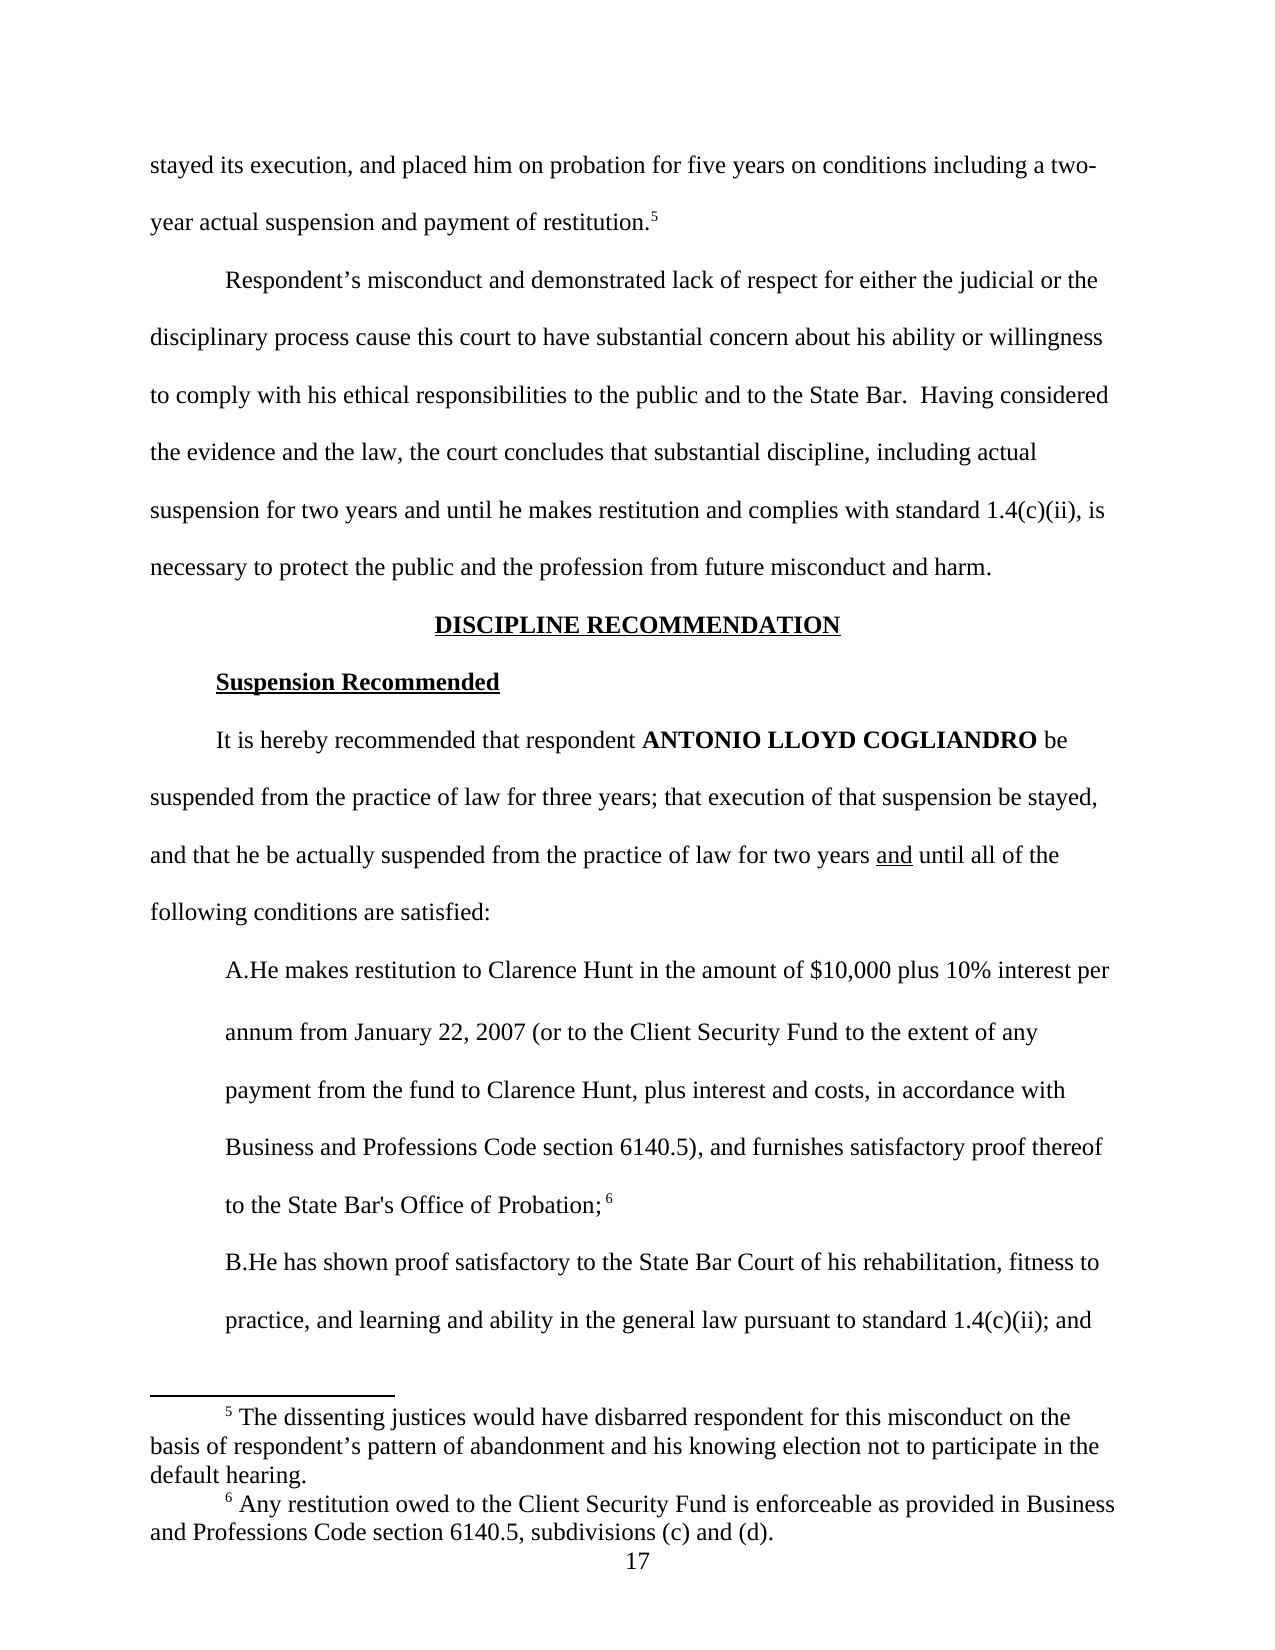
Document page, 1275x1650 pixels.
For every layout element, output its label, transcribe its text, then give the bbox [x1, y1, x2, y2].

list He makes restitution to Clarence Hunt in the amount of $10,000 plus 10% interest per annum from January 22, 2007 (or to the Client Security Fund to the extent of any payment from the fund to Clarence Hunt, plus interest and costs, in accordance with Business and Professions Code section 6140.5), and furnishes satisfactory proof thereof to the State Bar's Office of Probation; [225, 955, 1125, 1218]
list He has shown proof satisfactory to the State Bar Court of his rehabilitation, fitness to practice, and learning and ability in the general law pursuant to standard 1.4(c)(ii); and [225, 1247, 1125, 1333]
text Respondent’s misconduct and demonstrated lack of respect for either the judicial or the disciplinary process cause this court to have substantial concern about his ability or willingness to comply with his ethical responsibilities to the public and to the State Bar. Having considered the evidence and the law, the court concludes that substantial discipline, including actual suspension for two years and until he makes restitution and complies with standard 1.4(c)(ii), is necessary to protect the public and the profession from future misconduct and harm. [150, 265, 1125, 581]
text Suspension Recommended [150, 667, 1125, 696]
text DISCIPLINE RECOMMENDATION [150, 610, 1125, 639]
text It is hereby recommended that respondent ANTONIO LLOYD COGLIANDRO be suspended from the practice of law for three years; that execution of that suspension be stayed, and that he be actually suspended from the practice of law for two years and until all of the following conditions are satisfied: [150, 725, 1125, 926]
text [150, 150, 1125, 236]
